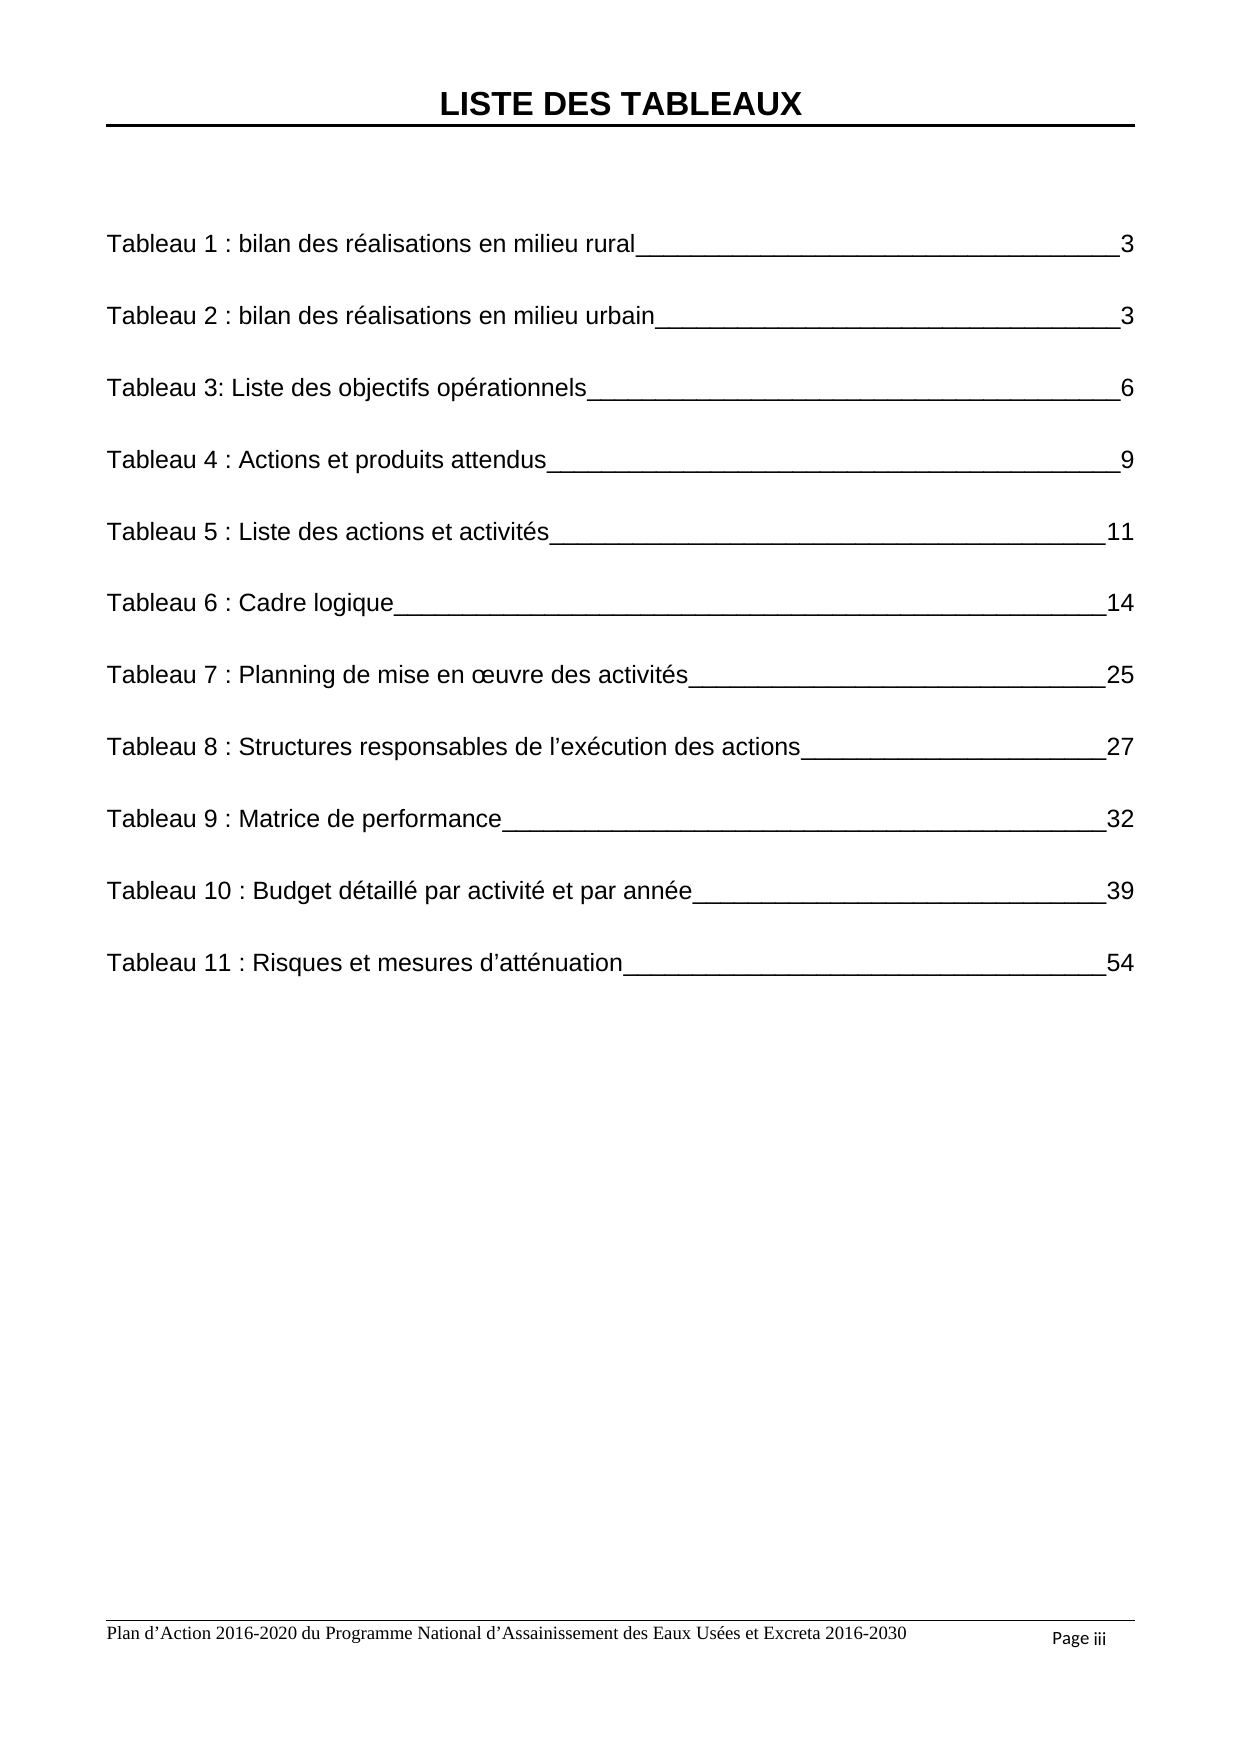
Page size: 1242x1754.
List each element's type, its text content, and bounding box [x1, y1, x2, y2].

text Tableau 9 : Matrice de performance 32 [106, 804, 1135, 833]
text Tableau 6 : Cadre logique 14 [106, 588, 1135, 617]
text Tableau 10 : Budget détaillé par activité et par année 39 [106, 876, 1135, 904]
text Tableau 7 : Planning de mise en œuvre des activités 25 [106, 660, 1135, 689]
text Tableau 11 : Risques et mesures d’atténuation 54 [106, 948, 1135, 976]
text Tableau 8 : Structures responsables de l’exécution des actions 27 [106, 732, 1135, 761]
text Tableau 2 : bilan des réalisations en milieu urbain 3 [106, 301, 1135, 329]
text Tableau 4 : Actions et produits attendus 9 [106, 444, 1135, 473]
text Tableau 3: Liste des objectifs opérationnels 6 [106, 373, 1135, 401]
text Tableau 5 : Liste des actions et activités 11 [106, 516, 1135, 545]
subtitle LISTE DES TABLEAUX [106, 84, 1135, 124]
text Tableau 1 : bilan des réalisations en milieu rural 3 [106, 229, 1135, 258]
